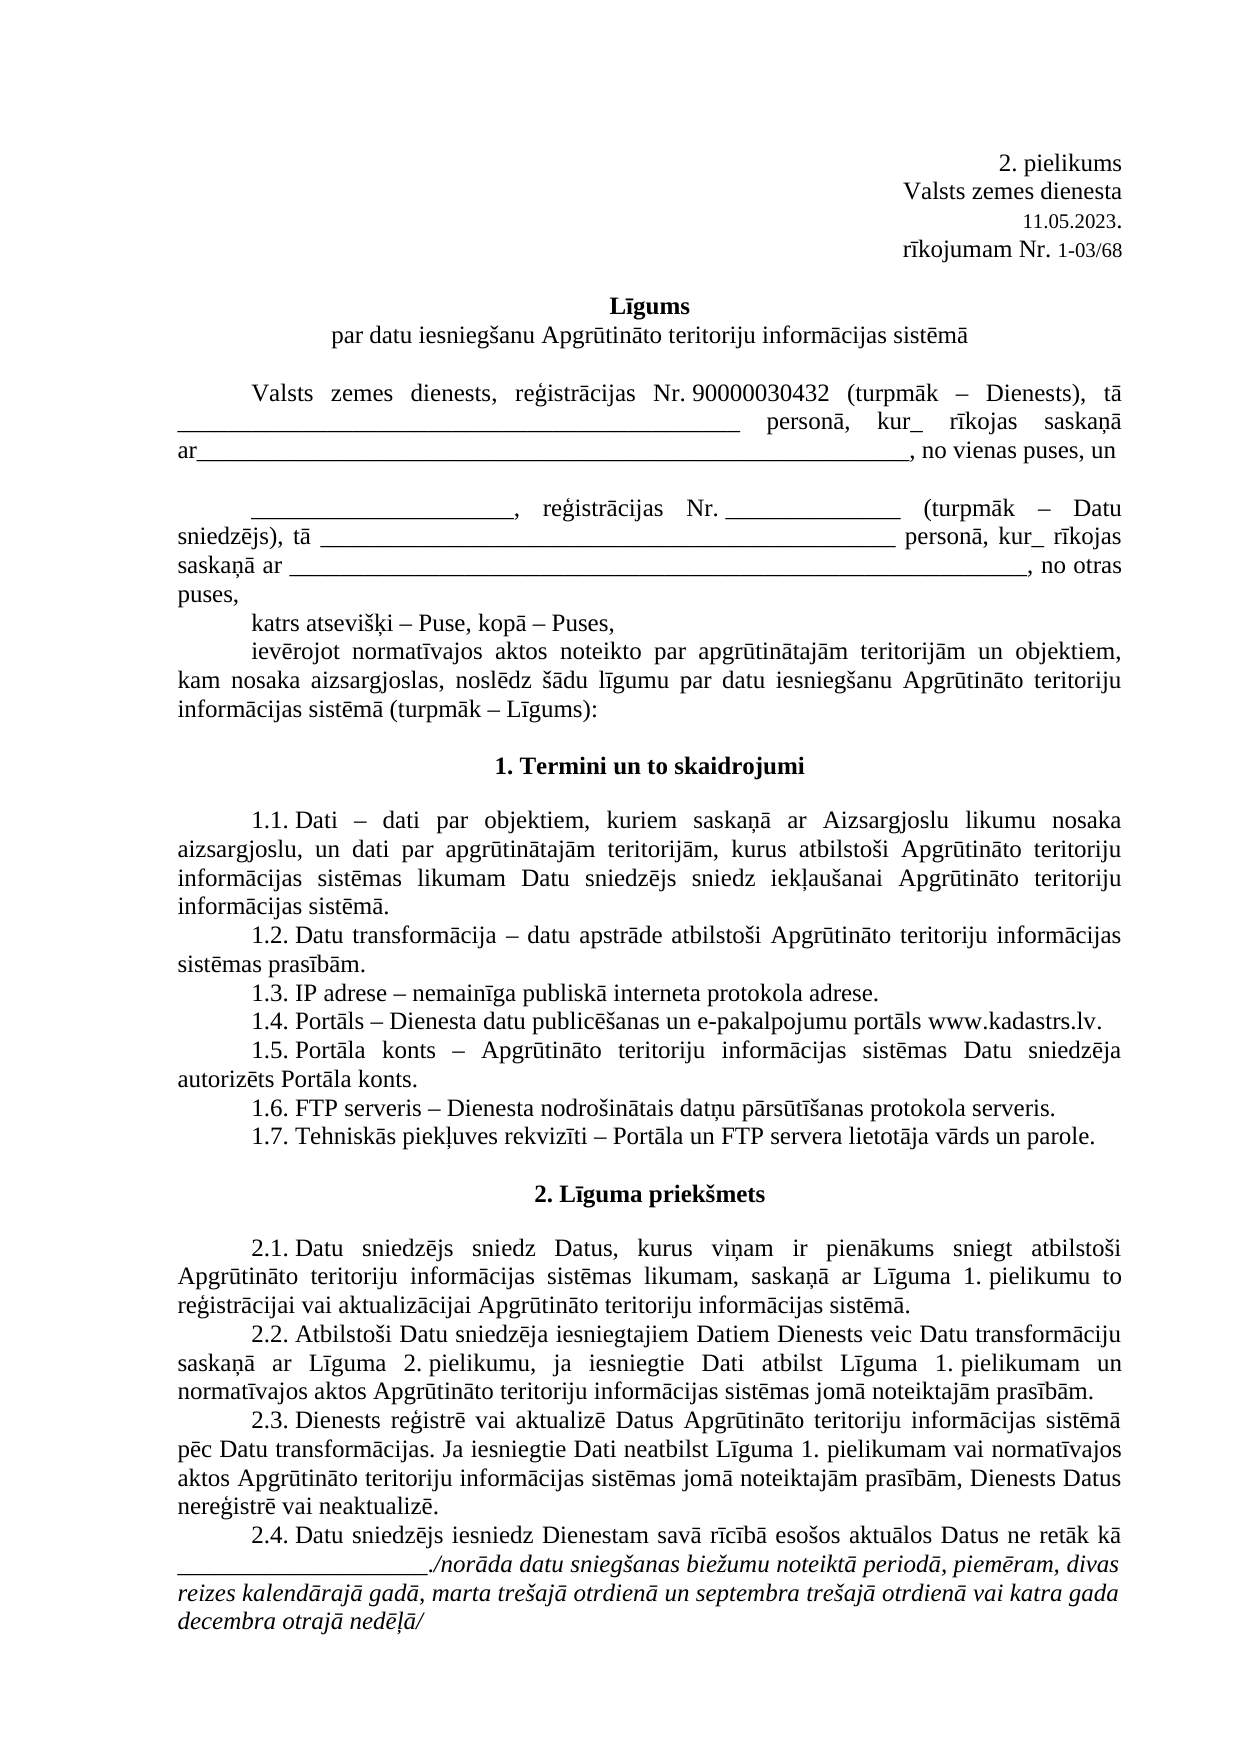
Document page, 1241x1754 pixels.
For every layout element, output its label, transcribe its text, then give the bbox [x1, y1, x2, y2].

list Dati – dati par objektiem, kuriem saskaņā ar Aizsargjoslu likumu nosaka aizsargjoslu, un dati par apgrūtinātajām teritorijām, kurus atbilstoši Apgrūtināto teritoriju informācijas sistēmas likumam Datu sniedzējs sniedz iekļaušanai Apgrūtināto teritoriju informācijas sistēmā. [177, 805, 1122, 920]
list Datu transformācija – datu apstrāde atbilstoši Apgrūtināto teritoriju informācijas sistēmas prasībām. [177, 920, 1122, 978]
list Portāls – Dienesta datu publicēšanas un e-pakalpojumu portāls www.kadastrs.lv. [177, 1006, 1122, 1035]
text Valsts zemes dienests, reģistrācijas Nr. 90000030432 (turpmāk – Dienests), tā _____________________________________________ personā, kur_ rīkojas saskaņā ar_________________________________________________________, no vienas puses, un [177, 378, 1122, 464]
list Datu sniedzējs iesniedz Dienestam savā rīcībā esošos aktuālos Datus ne retāk kā ____________________./norāda datu sniegšanas biežumu noteiktā periodā, piemēram, divas reizes kalendārajā gadā, marta trešajā otrdienā un septembra trešajā otrdienā vai katra gada decembra otrajā nedēļā/ [177, 1520, 1122, 1635]
list IP adrese – nemainīga publiskā interneta protokola adrese. [177, 978, 1122, 1006]
list Līguma priekšmets [177, 1179, 1122, 1208]
list Datu sniedzējs sniedz Datus, kurus viņam ir pienākums sniegt atbilstoši Apgrūtināto teritoriju informācijas sistēmas likumam, saskaņā ar Līguma 1. pielikumu to reģistrācijai vai aktualizācijai Apgrūtināto teritoriju informācijas sistēmā. [177, 1233, 1122, 1319]
list Dienests reģistrē vai aktualizē Datus Apgrūtināto teritoriju informācijas sistēmā pēc Datu transformācijas. Ja iesniegtie Dati neatbilst Līguma 1. pielikumam vai normatīvajos aktos Apgrūtināto teritoriju informācijas sistēmas jomā noteiktajām prasībām, Dienests Datus nereģistrē vai neaktualizē. [177, 1405, 1122, 1520]
text Valsts zemes dienesta [177, 176, 1122, 205]
text 2. pielikums [177, 148, 1122, 176]
list Termini un to skaidrojumi [177, 751, 1122, 780]
text rīkojumam Nr. 1-03/68 [177, 234, 1122, 263]
list FTP serveris – Dienesta nodrošinātais datņu pārsūtīšanas protokola serveris. [177, 1093, 1122, 1121]
list Atbilstoši Datu sniedzēja iesniegtajiem Datiem Dienests veic Datu transformāciju saskaņā ar Līguma 2. pielikumu, ja iesniegtie Dati atbilst Līguma 1. pielikumam un normatīvajos aktos Apgrūtināto teritoriju informācijas sistēmas jomā noteiktajām prasībām. [177, 1319, 1122, 1405]
text 11.05.2023. [177, 205, 1122, 234]
text katrs atsevišķi – Puse, kopā – Puses, [177, 608, 1122, 636]
list Portāla konts – Apgrūtināto teritoriju informācijas sistēmas Datu sniedzēja autorizēts Portāla konts. [177, 1035, 1122, 1093]
list Tehniskās piekļuves rekvizīti – Portāla un FTP servera lietotāja vārds un parole. [177, 1121, 1122, 1150]
text _____________________, reģistrācijas Nr. ______________ (turpmāk – Datu sniedzējs), tā ______________________________________________ personā, kur_ rīkojas saskaņā ar ___________________________________________________________, no otras puses, [177, 493, 1122, 608]
text par datu iesniegšanu Apgrūtināto teritoriju informācijas sistēmā [177, 320, 1122, 349]
text ievērojot normatīvajos aktos noteikto par apgrūtinātajām teritorijām un objektiem, kam nosaka aizsargjoslas, noslēdz šādu līgumu par datu iesniegšanu Apgrūtināto teritoriju informācijas sistēmā (turpmāk – Līgums): [177, 636, 1122, 723]
text Līgums [177, 291, 1122, 320]
